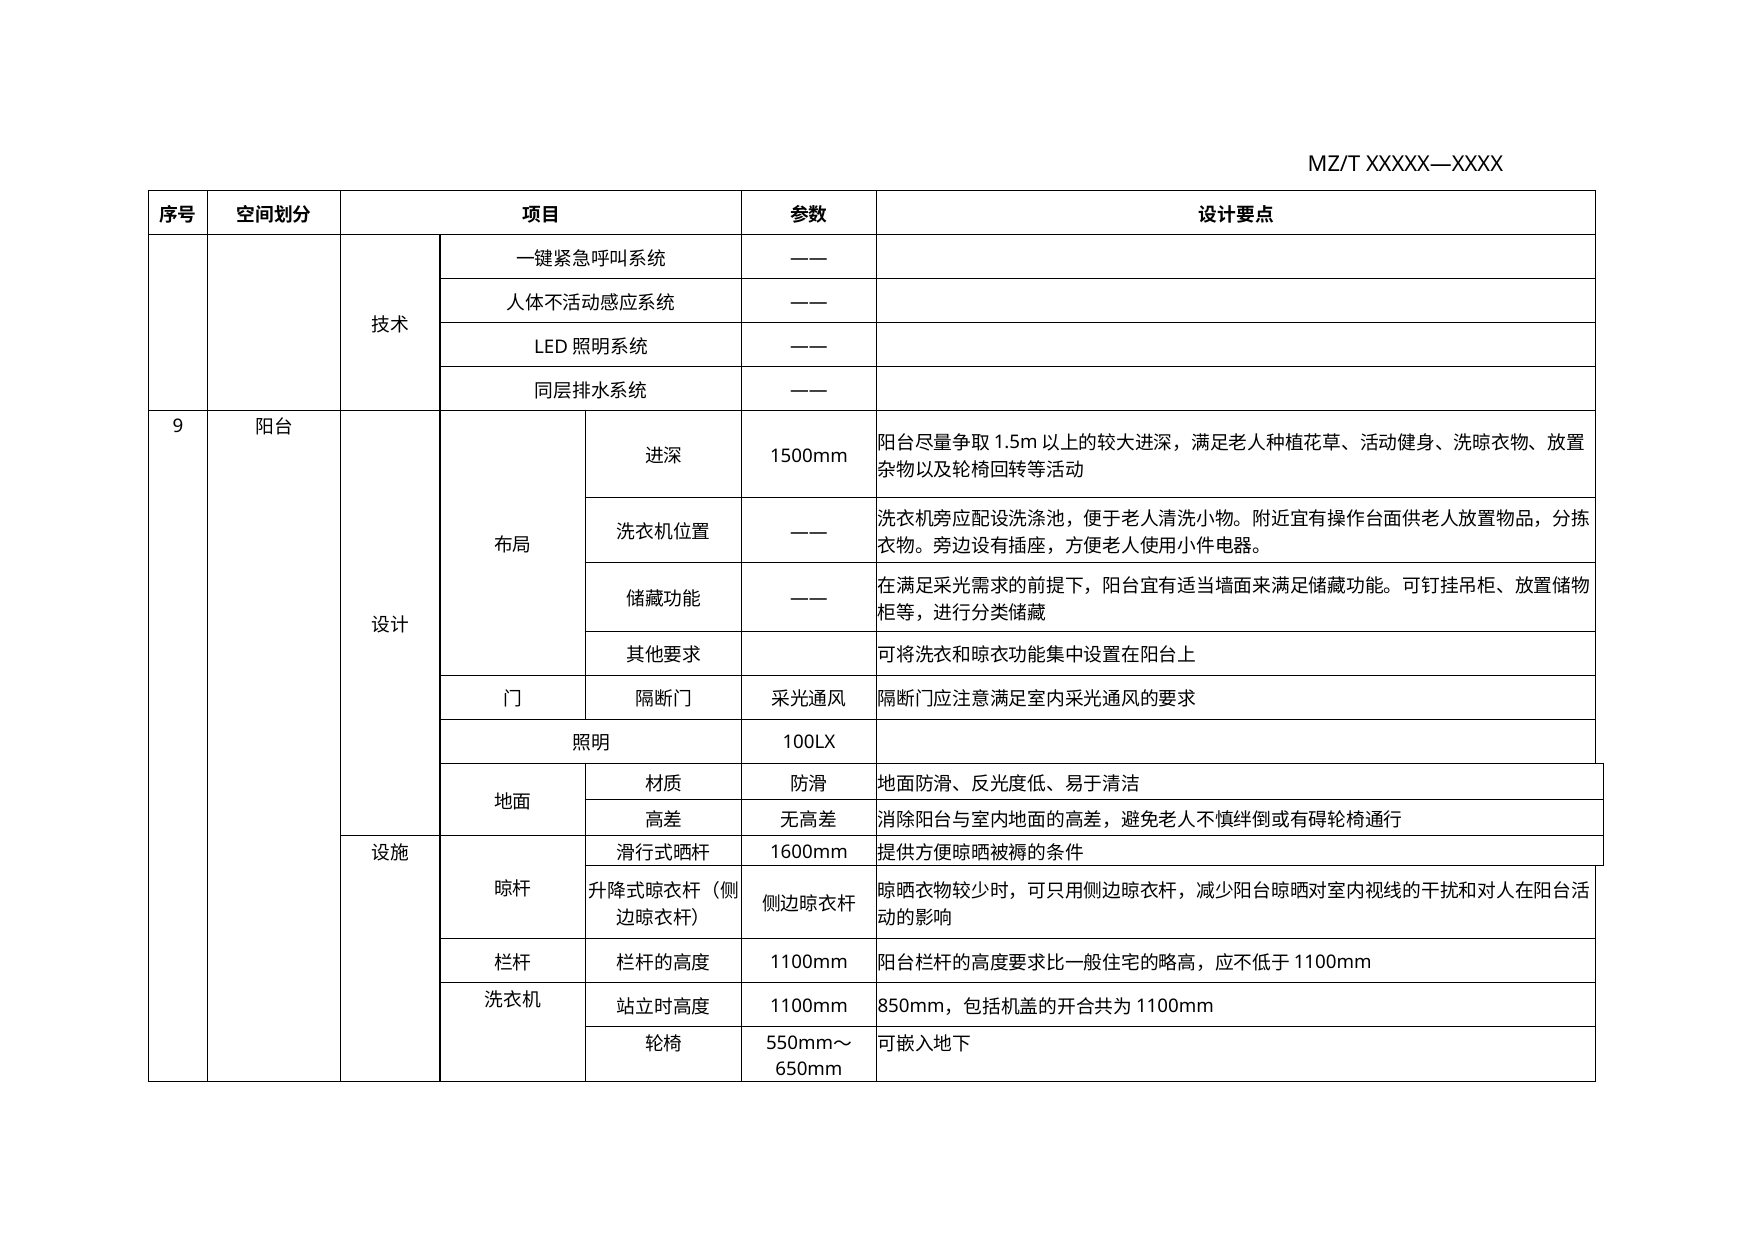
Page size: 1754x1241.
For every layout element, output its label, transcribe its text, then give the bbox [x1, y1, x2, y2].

table_cell 储藏功能 [586, 563, 741, 631]
table_cell 侧边晾衣杆 [742, 866, 876, 938]
table_cell 设计 [341, 411, 439, 835]
table_cell [742, 632, 876, 674]
table_cell 其他要求 [586, 632, 741, 674]
table_header 参数 [742, 191, 876, 234]
table_cell 隔断门应注意满足室内采光通风的要求 [877, 676, 1595, 718]
table_cell 栏杆 [441, 939, 585, 982]
table_header 空间划分 [208, 191, 340, 234]
table_header 项目 [341, 191, 741, 234]
table_cell —— [742, 235, 876, 278]
table_cell [877, 279, 1595, 322]
table_cell [877, 367, 1595, 410]
table_cell 隔断门 [586, 676, 741, 718]
table_cell 技术 [341, 235, 439, 410]
table_cell 轮椅 [586, 1027, 741, 1081]
table_cell 消除阳台与室内地面的高差，避免老人不慎绊倒或有碍轮椅通行 [877, 800, 1603, 835]
table_cell 阳台栏杆的高度要求比一般住宅的略高，应不低于1100mm [877, 939, 1595, 982]
table_cell 设施 [341, 836, 439, 1081]
table_cell 布局 [441, 411, 585, 674]
table_header 序号 [149, 191, 207, 234]
table_cell 进深 [586, 411, 741, 497]
table_cell 高差 [586, 800, 741, 835]
table_cell 无高差 [742, 800, 876, 835]
table_cell 阳台尽量争取1.5m以上的较大进深，满足老人种植花草、活动健身、洗晾衣物、放置杂物以及轮椅回转等活动 [877, 411, 1595, 497]
table_cell 洗衣机旁应配设洗涤池，便于老人清洗小物。附近宜有操作台面供老人放置物品，分拣衣物。旁边设有插座，方便老人使用小件电器。 [877, 498, 1595, 562]
table_cell 材质 [586, 764, 741, 799]
table_cell LED 照明系统 [441, 323, 741, 366]
table_cell 可将洗衣和晾衣功能集中设置在阳台上 [877, 632, 1595, 674]
table_cell [877, 235, 1595, 278]
table_cell 阳台 [208, 411, 340, 1081]
table_cell 1100mm [742, 983, 876, 1026]
table_cell 照明 [441, 720, 741, 762]
table_cell 同层排水系统 [441, 367, 741, 410]
table_cell [877, 323, 1595, 366]
table_cell 850mm，包括机盖的开合共为1100mm [877, 983, 1595, 1026]
table_cell —— [742, 563, 876, 631]
table_cell —— [742, 498, 876, 562]
table_header 设计要点 [877, 191, 1595, 234]
table_cell 提供方便晾晒被褥的条件 [877, 836, 1603, 865]
table_cell 地面防滑、反光度低、易于清洁 [877, 764, 1603, 799]
table_cell 防滑 [742, 764, 876, 799]
table_cell 升降式晾衣杆（侧边晾衣杆） [586, 866, 741, 938]
table_cell 1500mm [742, 411, 876, 497]
table_cell —— [742, 279, 876, 322]
table_cell 晾杆 [441, 836, 585, 938]
table_cell 栏杆的高度 [586, 939, 741, 982]
table_cell 洗衣机位置 [586, 498, 741, 562]
table_cell 采光通风 [742, 676, 876, 718]
table_cell 洗衣机 [441, 983, 585, 1081]
table_cell 可嵌入地下 [877, 1027, 1595, 1081]
table_cell 9 [149, 411, 207, 1081]
table_cell 站立时高度 [586, 983, 741, 1026]
table_cell —— [742, 367, 876, 410]
table_cell 一键紧急呼叫系统 [441, 235, 741, 278]
table_cell 滑行式晒杆 [586, 836, 741, 865]
table_cell 在满足采光需求的前提下，阳台宜有适当墙面来满足储藏功能。可钉挂吊柜、放置储物柜等，进行分类储藏 [877, 563, 1595, 631]
table_cell [877, 720, 1595, 762]
table_cell 门 [441, 676, 585, 718]
table_cell 100LX [742, 720, 876, 762]
table_cell 550mm～650mm [742, 1027, 876, 1081]
table_cell 人体不活动感应系统 [441, 279, 741, 322]
table_cell 1100mm [742, 939, 876, 982]
table_cell 1600mm [742, 836, 876, 865]
table_cell —— [742, 323, 876, 366]
table_cell 地面 [441, 764, 585, 835]
table_cell 晾晒衣物较少时，可只用侧边晾衣杆，减少阳台晾晒对室内视线的干扰和对人在阳台活动的影响 [877, 866, 1595, 938]
